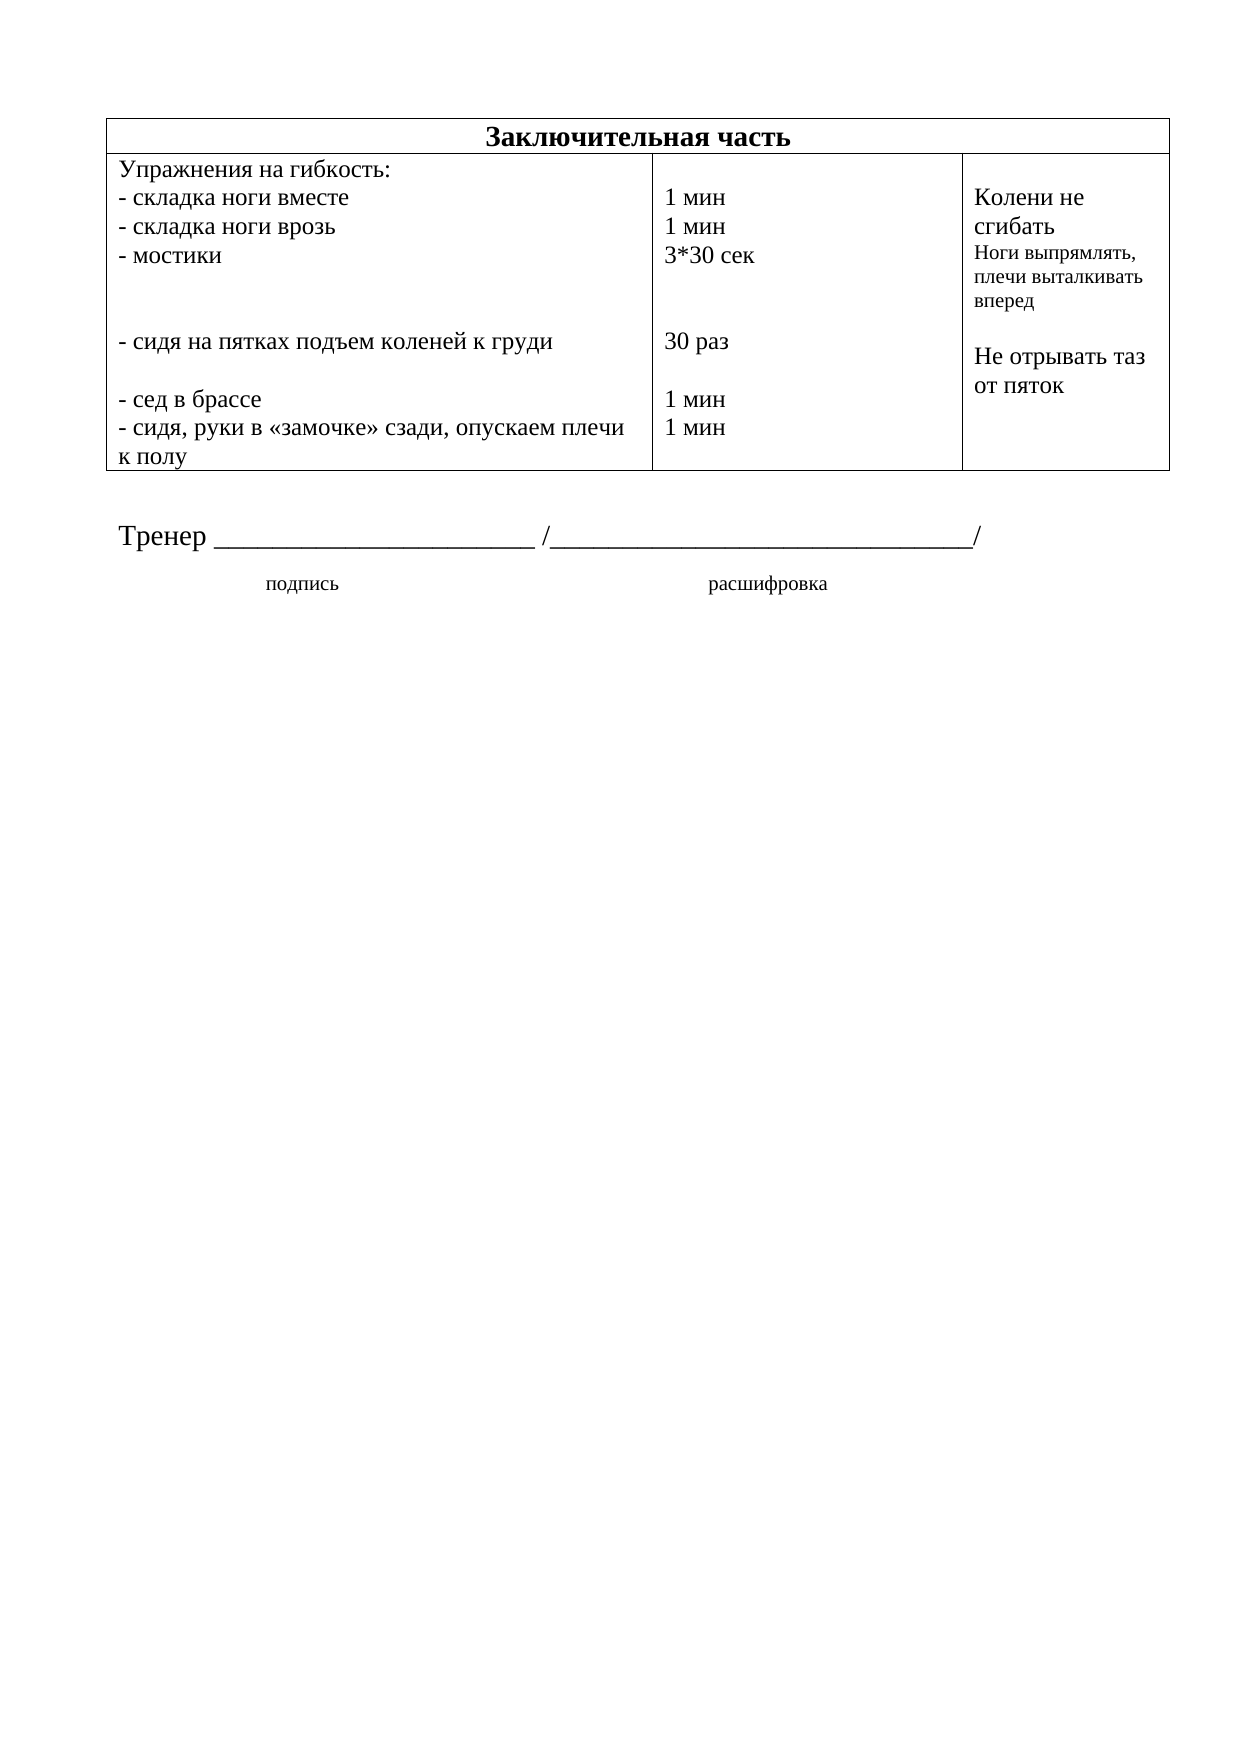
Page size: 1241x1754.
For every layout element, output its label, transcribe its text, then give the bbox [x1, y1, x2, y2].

table_cell Колени не сгибать Ноги выпрямлять, плечи выталкивать вперед Не отрывать таз от пяток [963, 154, 1169, 470]
text подпись расшифровка [192, 571, 1152, 595]
text Тренер ______________________ /_____________________________/ [118, 518, 1152, 551]
table_cell Заключительная часть [107, 119, 1169, 153]
table_cell Упражнения на гибкость: - складка ноги вместе - складка ноги врозь - мостики - сидя на пятках подъем коленей к груди - сед в брассе - сидя, руки в «замочке» сзади, опускаем плечи к полу [107, 154, 652, 470]
table_cell 1 мин 1 мин 3*30 сек 30 раз 1 мин 1 мин [653, 154, 962, 470]
